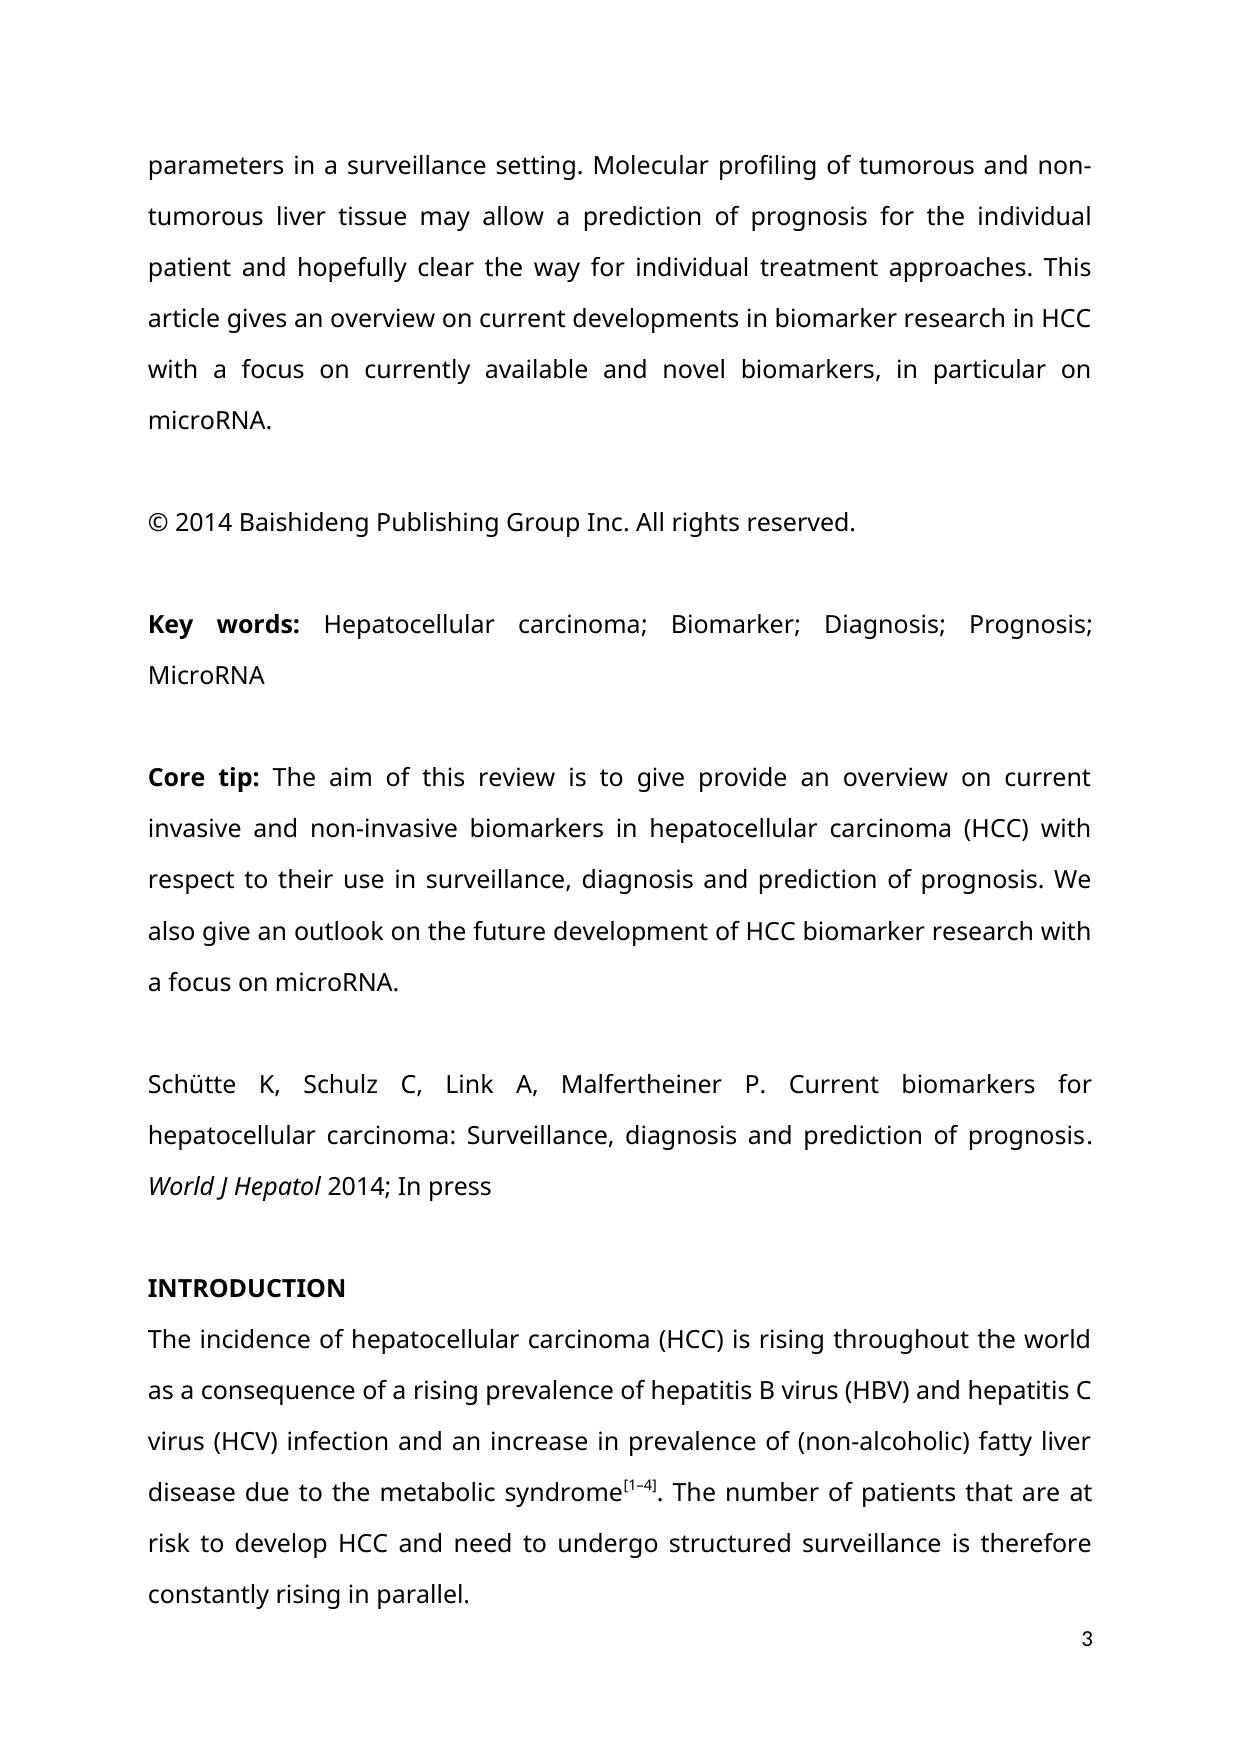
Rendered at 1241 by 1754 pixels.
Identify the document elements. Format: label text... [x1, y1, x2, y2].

text Schütte K, Schulz C, Link A, Malfertheiner P. Current biomarkers for hepatocellular carcinoma: Surveillance, diagnosis and prediction of prognosis. World J Hepatol 2014; In press [148, 1066, 1093, 1202]
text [148, 148, 1093, 437]
text Core tip: The aim of this review is to give provide an overview on current invasive and non-invasive biomarkers in hepatocellular carcinoma (HCC) with respect to their use in surveillance, diagnosis and prediction of prognosis. We also give an outlook on the future development of HCC biomarker research with a focus on microRNA. [148, 760, 1093, 998]
text The incidence of hepatocellular carcinoma (HCC) is rising throughout the world as a consequence of a rising prevalence of hepatitis B virus (HBV) and hepatitis C virus (HCV) infection and an increase in prevalence of (non-alcoholic) fatty liver disease due to the metabolic syndrome[1–4]. The number of patients that are at risk to develop HCC and need to undergo structured surveillance is therefore constantly rising in parallel. [148, 1322, 1093, 1611]
text INTRODUCTION [148, 1271, 1093, 1304]
text © 2014 Baishideng Publishing Group Inc. All rights reserved. [148, 505, 1093, 539]
text Key words: Hepatocellular carcinoma; Biomarker; Diagnosis; Prognosis; MicroRNA [148, 607, 1093, 692]
